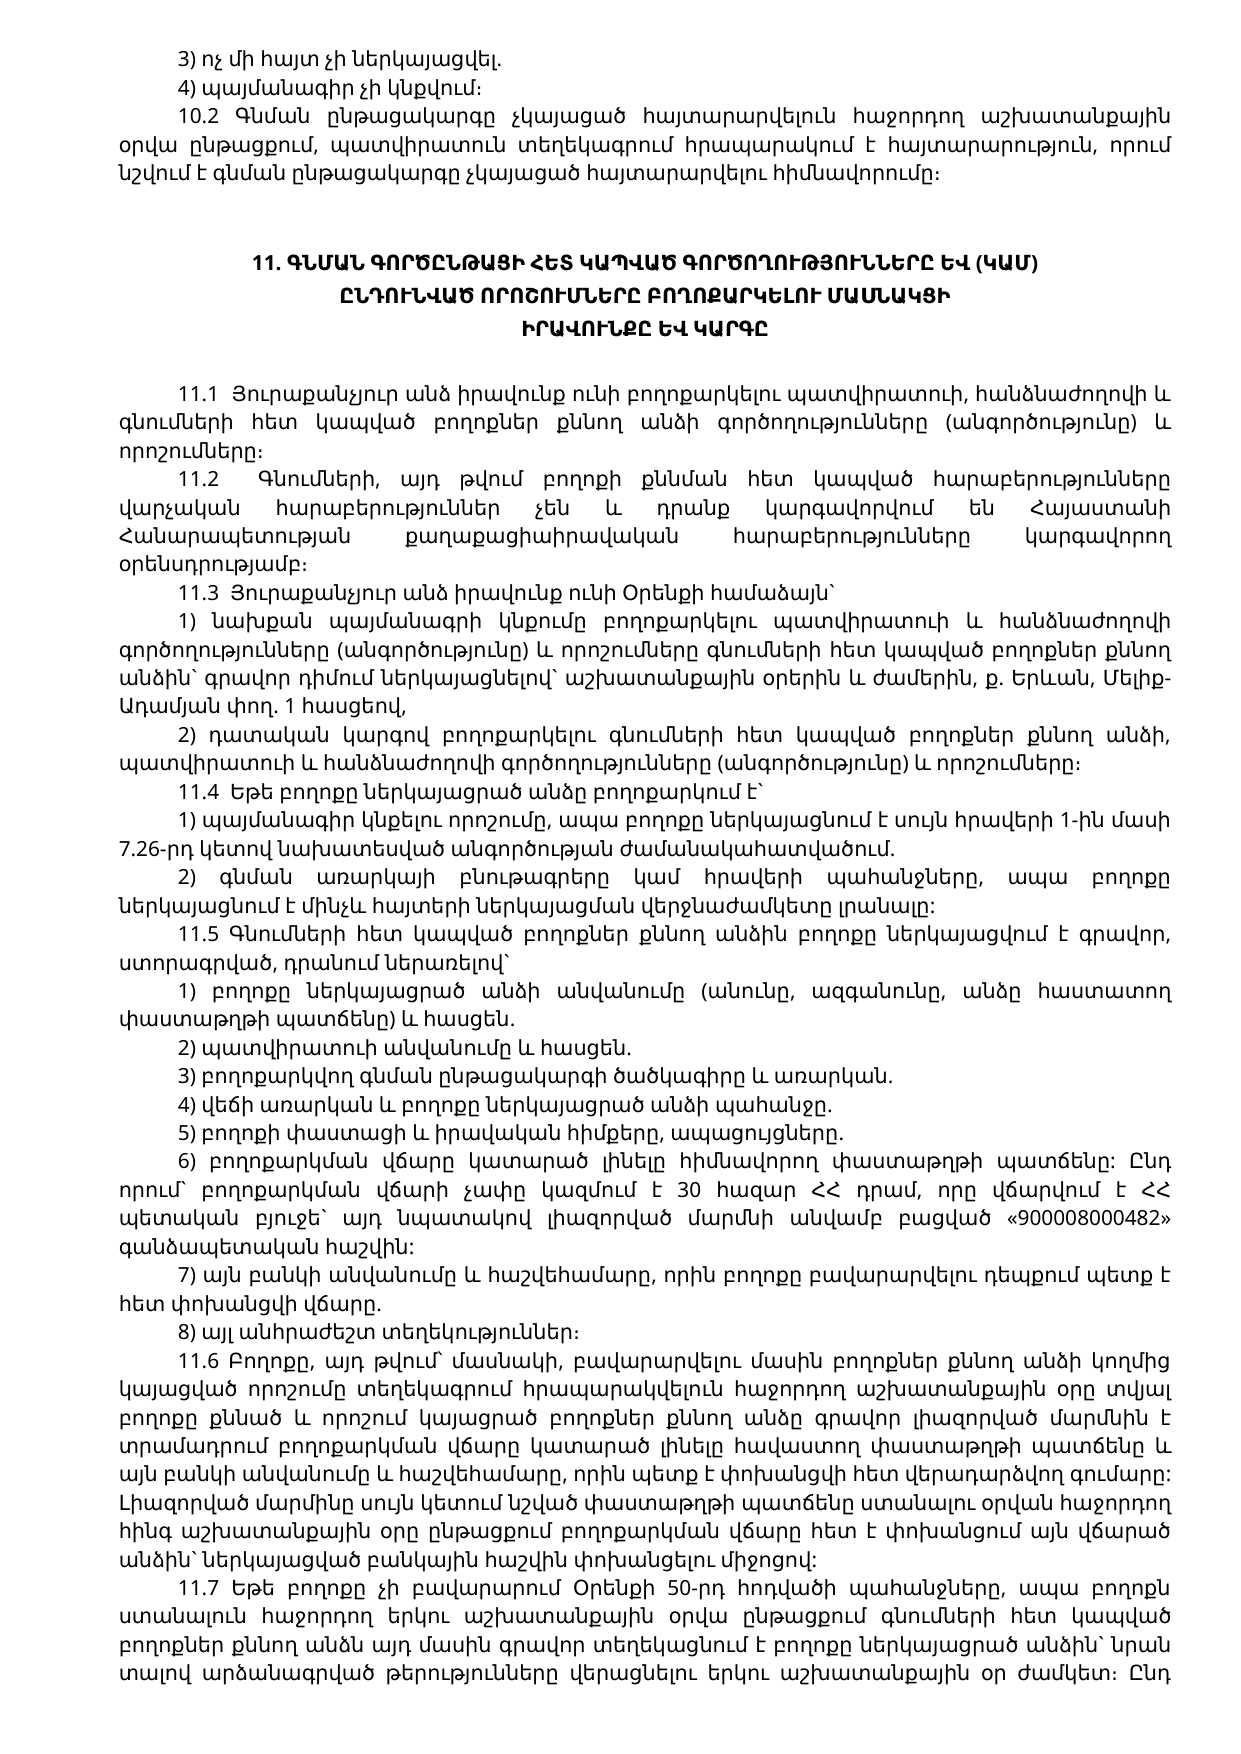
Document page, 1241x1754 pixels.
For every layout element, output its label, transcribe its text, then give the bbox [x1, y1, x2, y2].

text 1) պայմանագիր կնքելու որոշումը, ապա բողոքը ներկայացնում է սույն հրավերի 1-ին մասի 7.26-րդ կետով նախատեսված անգործության ժամանակահատվածում. [118, 805, 1171, 862]
text ԸՆԴՈՒՆՎԱԾ ՈՐՈՇՈՒՄՆԵՐԸ ԲՈՂՈՔԱՐԿԵԼՈՒ ՄԱՍՆԱԿՑԻ [118, 281, 1171, 309]
text 7) այն բանկի անվանումը և հաշվեհամարը, որին բողոքը բավարարվելու դեպքում պետք է հետ փոխանցվի վճարը. [118, 1260, 1171, 1317]
text 11.3 Յուրաքանչյուր անձ իրավունք ունի Օրենքի համաձայն` [118, 578, 1171, 606]
text 11.2 Գնումների, այդ թվում բողոքի քննման հետ կապված հարաբերությունները վարչական հարաբերություններ չեն և դրանք կարգավորվում են Հայաստանի Հանարապետության քաղաքացիաիրավական հարաբերությունները կարգավորող օրենսդրությամբ։ [118, 464, 1171, 578]
text 11.4 Եթե բողոքը ներկայացրած անձը բողոքարկում է` [118, 777, 1171, 805]
text 6) բողոքարկման վճարը կատարած լինելը հիմնավորող փաստաթղթի պատճենը: Ընդ որում` բողոքարկման վճարի չափը կազմում է 30 հազար ՀՀ դրամ, որը վճարվում է ՀՀ պետական բյուջե` այդ նպատակով լիազորված մարմնի անվամբ բացված «900008000482» գանձապետական հաշվին: [118, 1147, 1171, 1260]
text 4) պայմանագիր չի կնքվում։ [118, 73, 1171, 101]
text 1) նախքան պայմանագրի կնքումը բողոքարկելու պատվիրատուի և հանձնաժողովի գործողությունները (անգործությունը) և որոշումները գնումների հետ կապված բողոքներ քննող անձին` գրավոր դիմում ներկայացնելով` աշխատանքային օրերին և ժամերին, ք. Երևան, Մելիք-Ադամյան փող. 1 հասցեով, [118, 606, 1171, 720]
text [118, 1573, 1171, 1687]
text 2) դատական կարգով բողոքարկելու գնումների հետ կապված բողոքներ քննող անձի, պատվիրատուի և հանձնաժողովի գործողությունները (անգործությունը) և որոշումները։ [118, 720, 1171, 777]
text 4) վեճի առարկան և բողոքը ներկայացրած անձի պահանջը. [118, 1090, 1171, 1118]
text 11. ԳՆՄԱՆ ԳՈՐԾԸՆԹԱՑԻ ՀԵՏ ԿԱՊՎԱԾ ԳՈՐԾՈՂՈՒԹՅՈՒՆՆԵՐԸ ԵՎ (ԿԱՄ) [118, 248, 1171, 277]
text 2) պատվիրատուի անվանումը և հասցեն. [118, 1033, 1171, 1061]
text 11.1 Յուրաքանչյուր անձ իրավունք ունի բողոքարկելու պատվիրատուի, հանձնաժողովի և գնումների հետ կապված բողոքներ քննող անձի գործողությունները (անգործությունը) և որոշումները։ [118, 379, 1171, 464]
text 8) այլ անհրաժեշտ տեղեկություններ։ [118, 1317, 1171, 1346]
text 10.2 Գնման ընթացակարգը չկայացած հայտարարվելուն հաջորդող աշխատանքային օրվա ընթացքում, պատվիրատուն տեղեկագրում հրապարակում է հայտարարություն, որում նշվում է գնման ընթացակարգը չկայացած հայտարարվելու հիմնավորումը։ [118, 101, 1171, 187]
text 2) գնման առարկայի բնութագրերը կամ հրավերի պահանջները, ապա բողոքը ներկայացնում է մինչև հայտերի ներկայացման վերջնաժամկետը լրանալը: [118, 862, 1171, 919]
text 11.6 Բողոքը, այդ թվում՝ մասնակի, բավարարվելու մասին բողոքներ քննող անձի կողմից կայացված որոշումը տեղեկագրում հրապարակվելուն հաջորդող աշխատանքային օրը տվյալ բողոքը քննած և որոշում կայացրած բողոքներ քննող անձը գրավոր լիազորված մարմնին է տրամադրում բողոքարկման վճարը կատարած լինելը հավաստող փաստաթղթի պատճենը և այն բանկի անվանումը և հաշվեհամարը, որին պետք է փոխանցվի հետ վերադարձվող գումարը: Լիազորված մարմինը սույն կետում նշված փաստաթղթի պատճենը ստանալու օրվան հաջորդող հինգ աշխատանքային օրը ընթացքում բողոքարկման վճարը հետ է փոխանցում այն վճարած անձին` ներկայացված բանկային հաշվին փոխանցելու միջոցով: [118, 1346, 1171, 1573]
text 5) բողոքի փաստացի և իրավական հիմքերը, ապացույցները. [118, 1118, 1171, 1147]
text 1) բողոքը ներկայացրած անձի անվանումը (անունը, ազգանունը, անձը հաստատող փաստաթղթի պատճենը) և հասցեն. [118, 976, 1171, 1033]
text 3) ոչ մի հայտ չի ներկայացվել. [118, 44, 1171, 73]
text 3) բողոքարկվող գնման ընթացակարգի ծածկագիրը և առարկան. [118, 1061, 1171, 1090]
text 11.5 Գնումների հետ կապված բողոքներ քննող անձին բողոքը ներկայացվում է գրավոր, ստորագրված, դրանում ներառելով` [118, 919, 1171, 976]
text ԻՐԱՎՈՒՆՔԸ ԵՎ ԿԱՐԳԸ [118, 314, 1171, 342]
